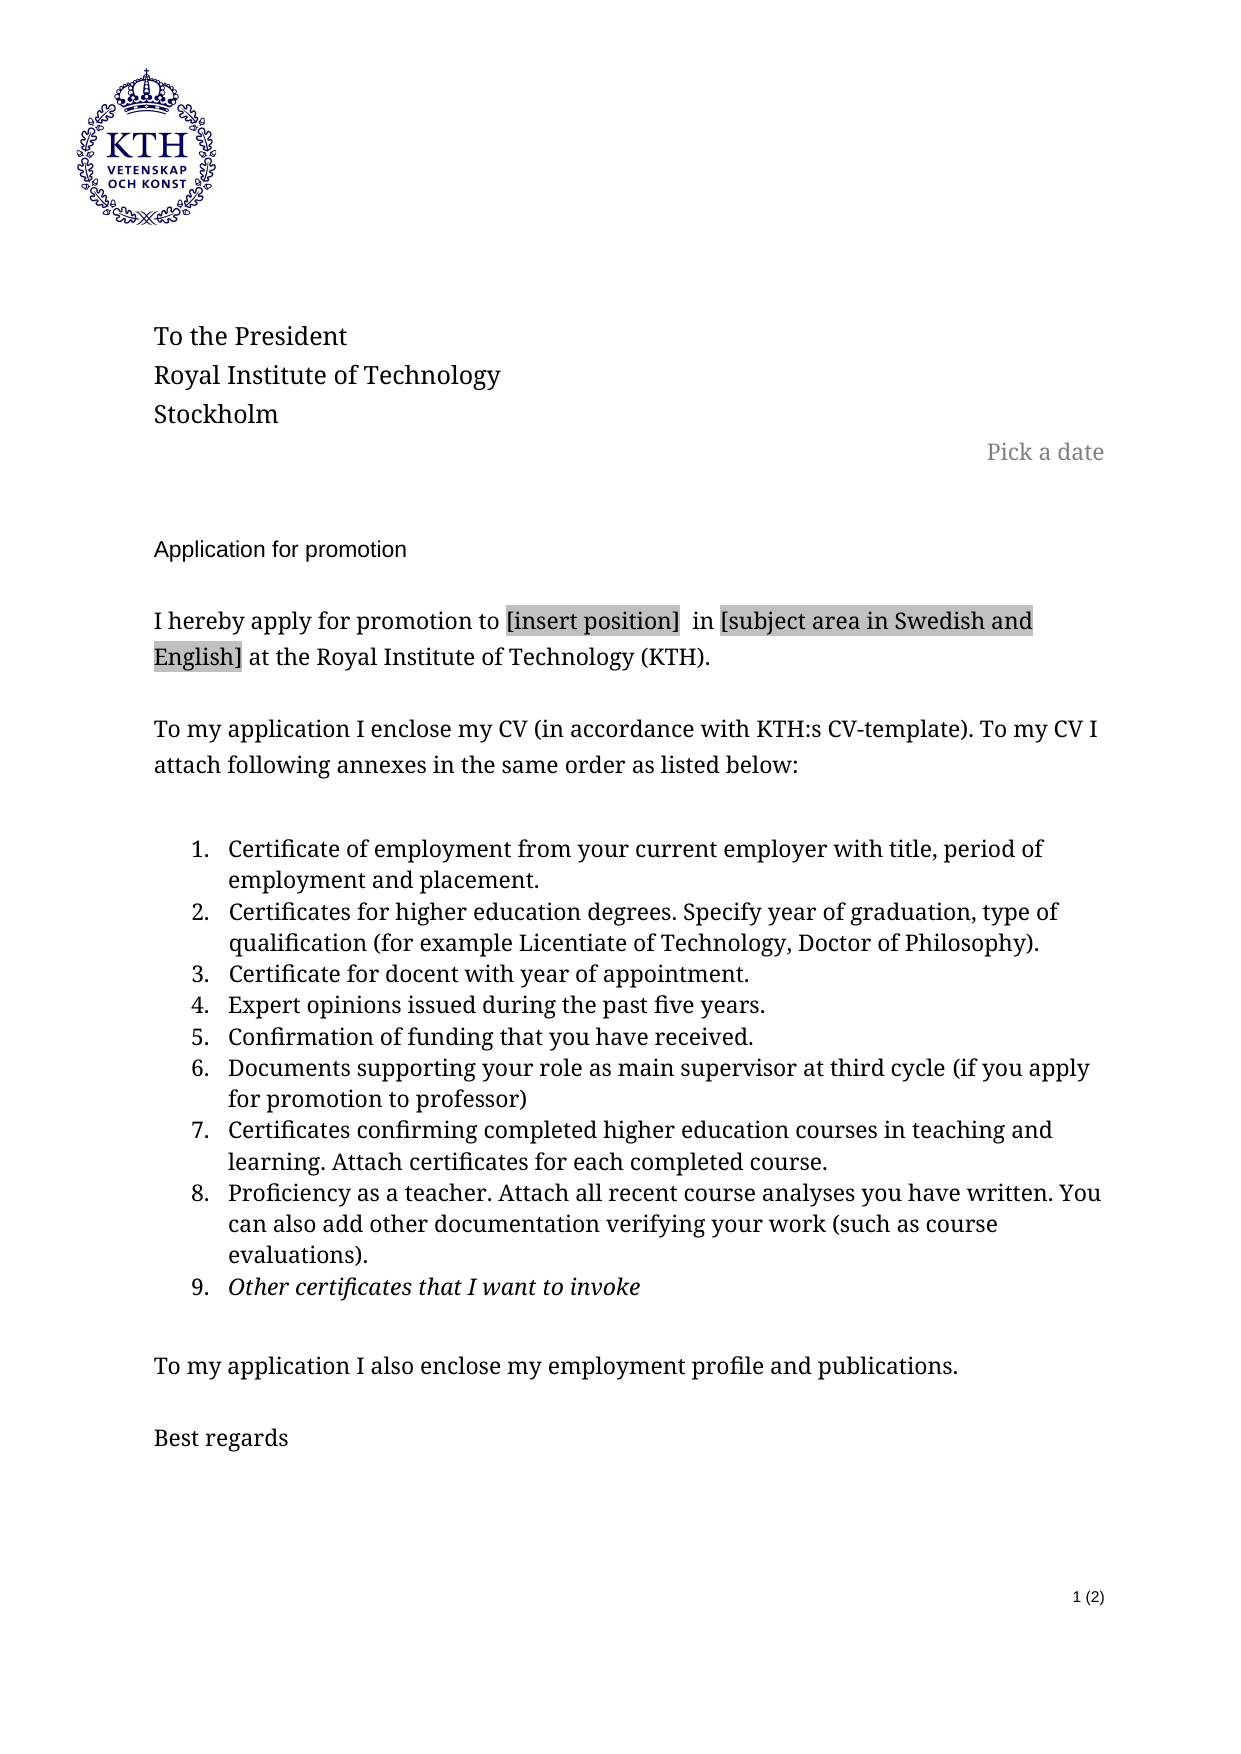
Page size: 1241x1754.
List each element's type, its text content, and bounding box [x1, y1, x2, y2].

list Documents supporting your role as main supervisor at third cycle (if you apply for promotion to professor) [191, 1052, 1104, 1114]
text I hereby apply for promotion to [insert position] in [subject area in Swedish and English] at the Royal Institute of Technology (KTH). [153, 605, 1104, 672]
text To my application I enclose my CV (in accordance with KTH:s CV-template). To my CV I attach following annexes in the same order as listed below: [153, 713, 1104, 780]
list Certificate of employment from your current employer with title, period of employment and placement. [191, 833, 1104, 896]
list Expert opinions issued during the past five years. [191, 989, 1104, 1021]
list Other certificates that I want to invoke [191, 1271, 1104, 1302]
list Certificate for docent with year of appointment. [191, 958, 1104, 989]
text Stockholm [153, 396, 1104, 431]
picture [76, 68, 217, 225]
text To my application I also enclose my employment profile and publications. [153, 1350, 1104, 1382]
text Royal Institute of Technology [153, 357, 1104, 391]
list Certificates confirming completed higher education courses in teaching and learning. Attach certificates for each completed course. [191, 1114, 1104, 1177]
text To the President [153, 318, 1104, 352]
list Confirmation of funding that you have received. [191, 1021, 1104, 1052]
list Proficiency as a teacher. Attach all recent course analyses you have written. You can also add other documentation verifying your work (such as course evaluations). [191, 1177, 1104, 1271]
text Best regards [153, 1422, 1104, 1453]
list Certificates for higher education degrees. Specify year of graduation, type of qualification (for example Licentiate of Technology, Doctor of Philosophy). [191, 896, 1104, 958]
subtitle Application for promotion [153, 536, 1104, 563]
